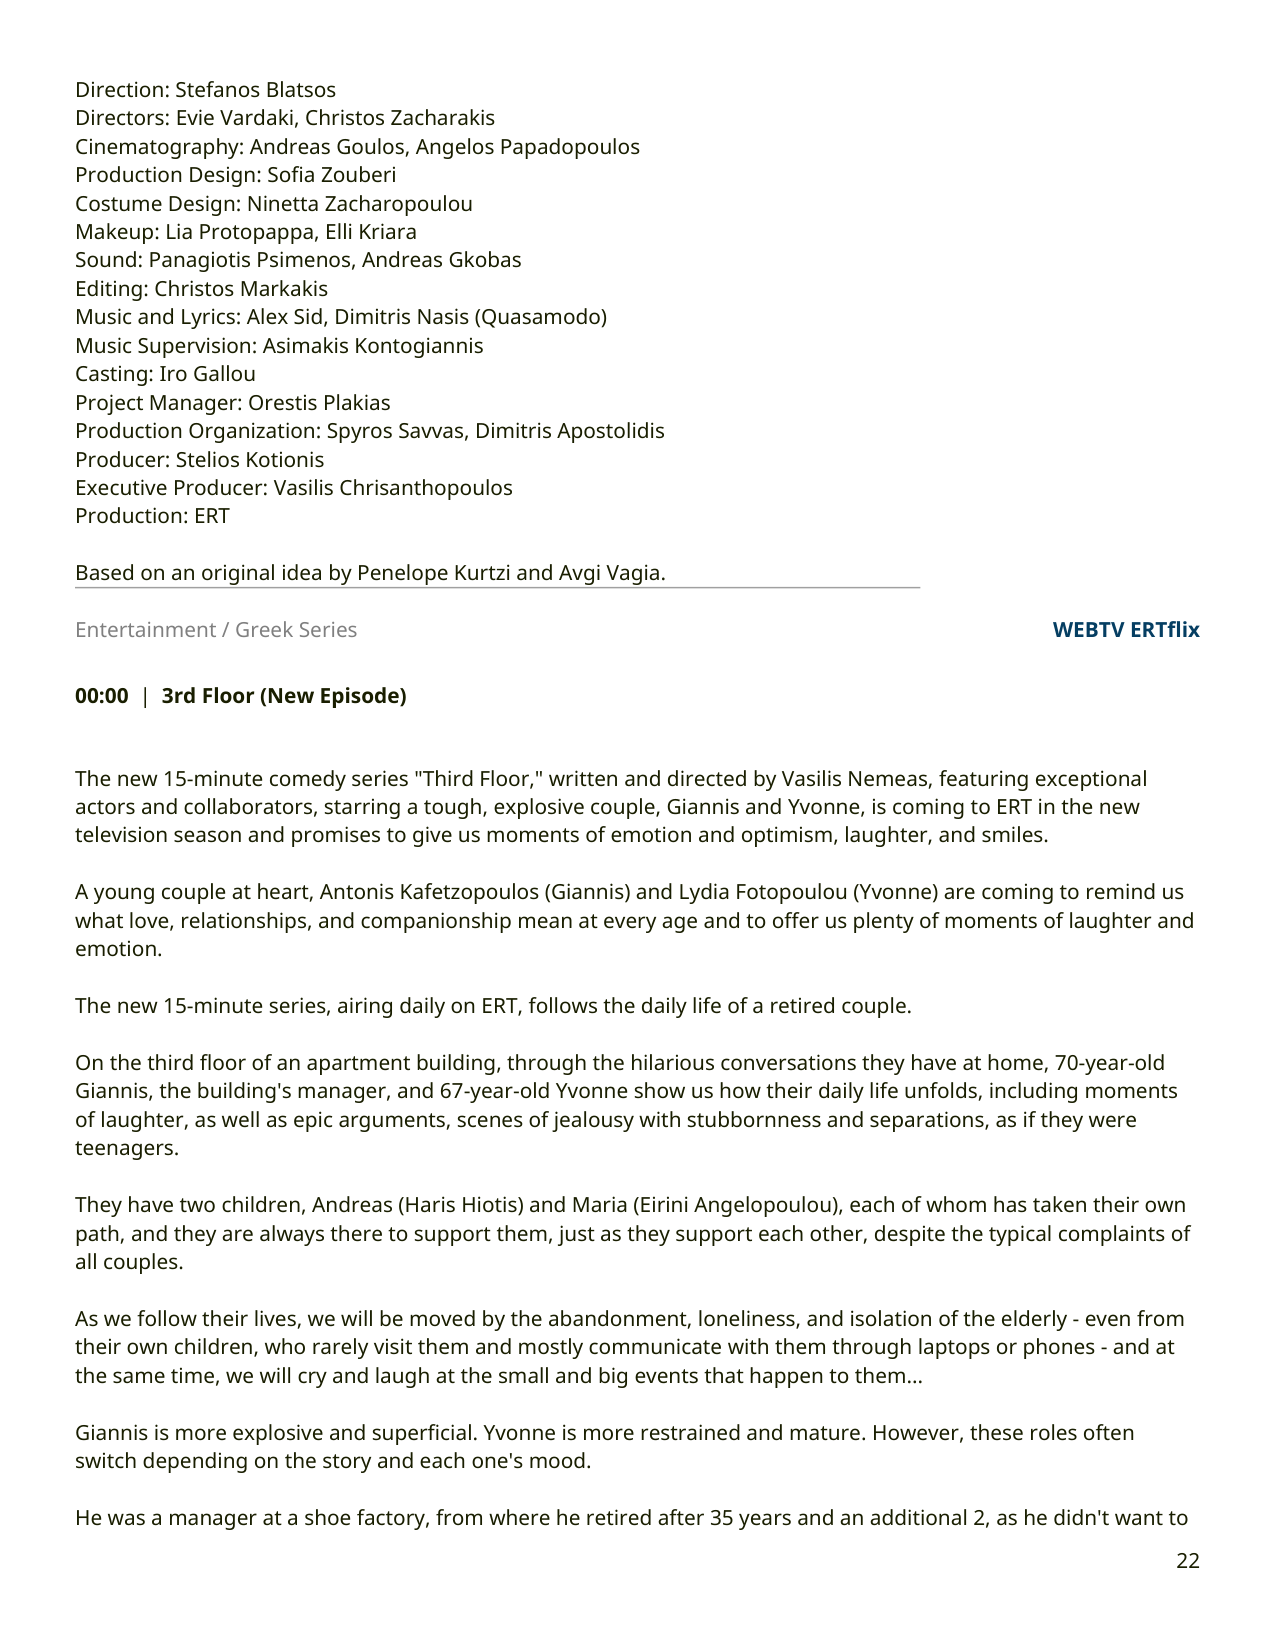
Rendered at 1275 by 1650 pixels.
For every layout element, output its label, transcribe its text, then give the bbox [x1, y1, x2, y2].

table_header Entertainment / Greek Series [75, 616, 637, 644]
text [75, 75, 1200, 587]
table_header WEBTV ERTflix [638, 616, 1200, 644]
text 00:00 | 3rd Floor (New Episode) [75, 644, 1200, 739]
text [75, 764, 1200, 1531]
